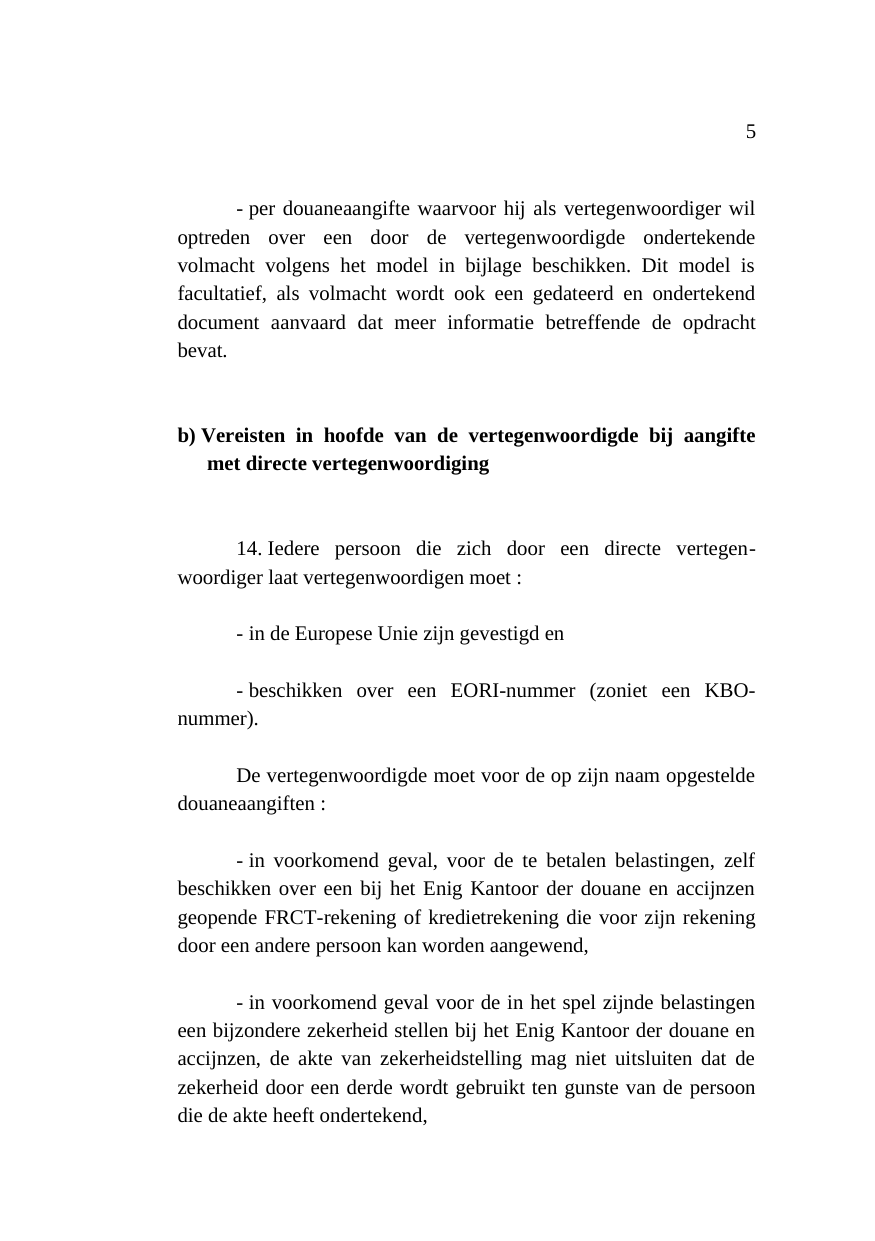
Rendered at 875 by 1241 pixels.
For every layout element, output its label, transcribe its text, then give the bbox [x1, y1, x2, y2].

text 5 [177, 118, 756, 143]
text b) Vereisten in hoofde van de vertegenwoordigde bij aangifte met directe vertegenwoordiging [177, 420, 756, 476]
text - in voorkomend geval voor de in het spel zijnde belastingen een bijzondere zekerheid stellen bij het Enig Kantoor der douane en accijnzen, de akte van zekerheidstelling mag niet uitsluiten dat de zekerheid door een derde wordt gebruikt ten gunste van de persoon die de akte heeft ondertekend, [177, 986, 756, 1128]
text - in de Europese Unie zijn gevestigd en [177, 618, 756, 646]
text - in voorkomend geval, voor de te betalen belastingen, zelf beschikken over een bij het Enig Kantoor der douane en accijnzen geopende FRCT-rekening of kredietrekening die voor zijn rekening door een andere persoon kan worden aangewend, [177, 845, 756, 958]
text De vertegenwoordigde moet voor de op zijn naam opgestelde douaneaangiften : [177, 760, 756, 816]
text - per douaneaangifte waarvoor hij als vertegenwoordiger wil optreden over een door de vertegenwoordigde ondertekende volmacht volgens het model in bijlage beschikken. Dit model is facultatief, als volmacht wordt ook een gedateerd en ondertekend document aanvaard dat meer informatie betreffende de opdracht bevat. [177, 193, 756, 363]
text - beschikken over een EORI-nummer (zoniet een KBO-nummer). [177, 675, 756, 731]
text 14. Iedere persoon die zich door een directe vertegenwoordiger laat vertegenwoordigen moet : [177, 533, 756, 590]
